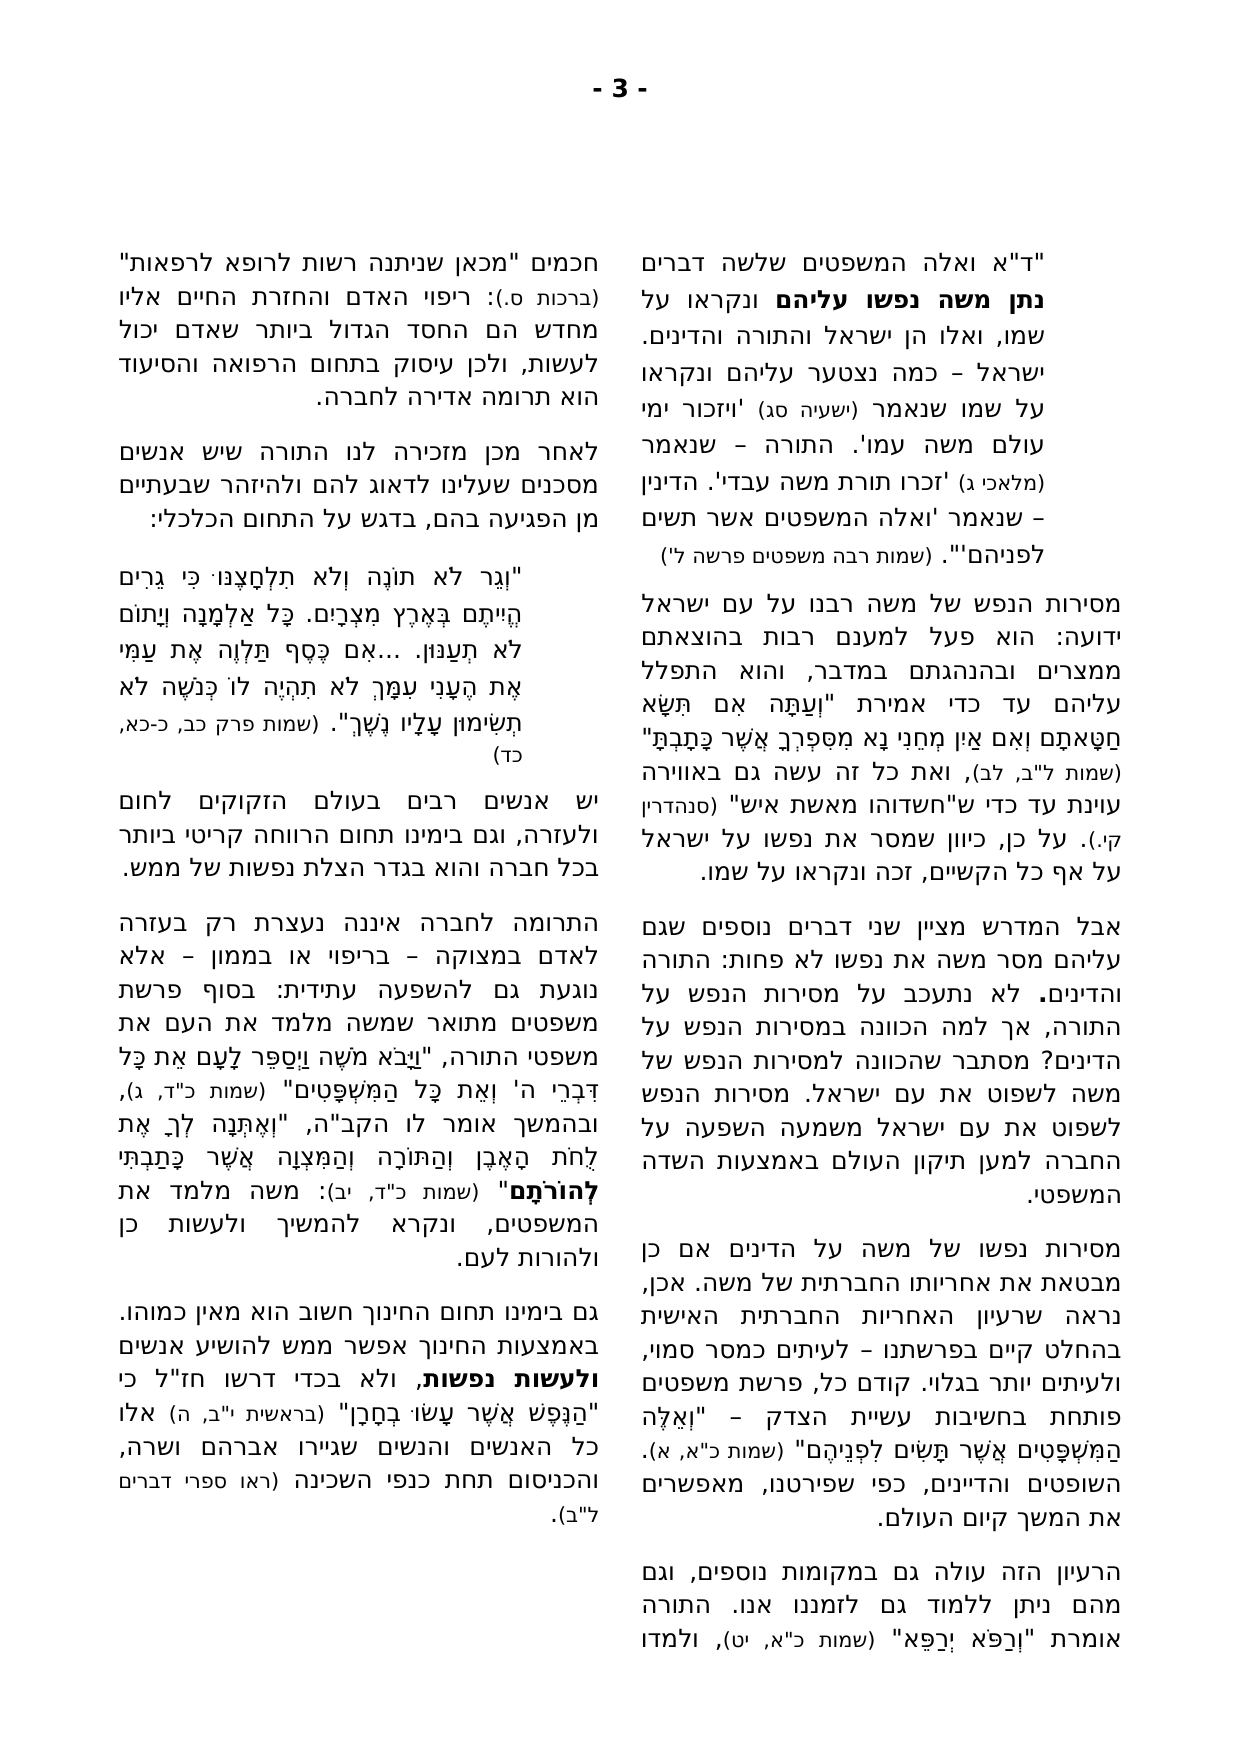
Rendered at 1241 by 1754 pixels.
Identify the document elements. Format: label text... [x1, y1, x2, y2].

text לאחר מכן מזכירה לנו התורה שיש אנשים מסכנים שעלינו לדאוג להם ולהיזהר שבעתיים מן הפגיעה בהם, בדגש על התחום הכלכלי: [118, 437, 599, 533]
text "וְגֵר לֹא תוֹנֶה וְלֹא תִלְחָצֶנּוּ כִּי גֵרִים הֱיִיתֶם בְּאֶרֶץ מִצְרָיִם. כָּל אַלְמָנָה וְיָתוֹם לֹא תְעַנּוּן. ...אִם כֶּסֶף תַּלְוֶה אֶת עַמִּי אֶת הֶעָנִי עִמָּךְ לֹא תִהְיֶה לוֹ כְּנֹשֶׁה לֹא תְשִׂימוּן עָלָיו נֶשֶׁךְ". (שמות פרק כב, כ-כא, כד) [118, 562, 523, 768]
text גם בימינו תחום החינוך חשוב הוא מאין כמוהו. באמצעות החינוך אפשר ממש להושיע אנשים ולעשות נפשות, ולא בכדי דרשו חז"ל כי "הַנֶּפֶשׁ אֲשֶׁר עָשׂוּ בְחָרָן" (בראשית י"ב, ה) אלו כל האנשים והנשים שגיירו אברהם ושרה, והכניסום תחת כנפי השכינה (ראו ספרי דברים ל"ב). [118, 1298, 599, 1528]
text אבל המדרש מציין שני דברים נוספים שגם עליהם מסר משה את נפשו לא פחות: התורה והדינים. לא נתעכב על מסירות הנפש על התורה, אך למה הכוונה במסירות הנפש על הדינים? מסתבר שהכוונה למסירות הנפש של משה לשפוט את עם ישראל. מסירות הנפש לשפוט את עם ישראל משמעה השפעה על החברה למען תיקון העולם באמצעות השדה המשפטי. [641, 912, 1122, 1209]
text מסירות נפשו של משה על הדינים אם כן מבטאת את אחריותו החברתית של משה. אכן, נראה שרעיון האחריות החברתית האישית בהחלט קיים בפרשתנו – לעיתים כמסר סמוי, ולעיתים יותר בגלוי. קודם כל, פרשת משפטים פותחת בחשיבות עשיית הצדק – "וְאֵלֶּה הַמִּשְׁפָּטִים אֲשֶׁר תָּשִׂים לִפְנֵיהֶם" (שמות כ"א, א). השופטים והדיינים, כפי שפירטנו, מאפשרים את המשך קיום העולם. [641, 1234, 1122, 1532]
text מסירות הנפש של משה רבנו על עם ישראל ידועה: הוא פעל למענם רבות בהוצאתם ממצרים ובהנהגתם במדבר, והוא התפלל עליהם עד כדי אמירת "וְעַתָּה אִם תִּשָּׂא חַטָּאתָם וְאִם אַיִן מְחֵנִי נָא מִסִּפְרְךָ אֲשֶׁר כָּתָבְתָּ" (שמות ל"ב, לב), ואת כל זה עשה גם באווירה עוינת עד כדי ש"חשדוהו מאשת איש" (סנהדרין קי.). על כן, כיוון שמסר את נפשו על ישראל על אף כל הקשיים, זכה ונקראו על שמו. [641, 589, 1122, 886]
text הרעיון הזה עולה גם במקומות נוספים, וגם מהם ניתן ללמוד גם לזמננו אנו. התורה אומרת "וְרַפֹּא יְרַפֵּא" (שמות כ"א, יט), ולמדו חכמים "מכאן שניתנה רשות לרופא לרפאות" (ברכות ס.): ריפוי האדם והחזרת החיים אליו מחדש הם החסד הגדול ביותר שאדם יכול לעשות, ולכן עיסוק בתחום הרפואה והסיעוד הוא תרומה אדירה לחברה. [118, 248, 599, 412]
text "ד"א ואלה המשפטים שלשה דברים נתן משה נפשו עליהם ונקראו על שמו, ואלו הן ישראל והתורה והדינים. ישראל – כמה נצטער עליהם ונקראו על שמו שנאמר (ישעיה סג) 'ויזכור ימי עולם משה עמו'. התורה – שנאמר (מלאכי ג) 'זכרו תורת משה עבדי'. הדינין – שנאמר 'ואלה המשפטים אשר תשים לפניהם'". (שמות רבה משפטים פרשה ל') [641, 248, 1045, 569]
text יש אנשים רבים בעולם הזקוקים לחום ולעזרה, וגם בימינו תחום הרווחה קריטי ביותר בכל חברה והוא בגדר הצלת נפשות של ממש. [118, 786, 599, 883]
text הרעיון הזה עולה גם במקומות נוספים, וגם מהם ניתן ללמוד גם לזמננו אנו. התורה אומרת "וְרַפֹּא יְרַפֵּא" (שמות כ"א, יט), ולמדו חכמים "מכאן שניתנה רשות לרופא לרפאות" (ברכות ס.): ריפוי האדם והחזרת החיים אליו מחדש הם החסד הגדול ביותר שאדם יכול לעשות, ולכן עיסוק בתחום הרפואה והסיעוד הוא תרומה אדירה לחברה. [641, 1557, 1122, 1653]
text התרומה לחברה איננה נעצרת רק בעזרה לאדם במצוקה – בריפוי או בממון – אלא נוגעת גם להשפעה עתידית: בסוף פרשת משפטים מתואר שמשה מלמד את העם את משפטי התורה, "וַיָּבֹא מֹשֶׁה וַיְסַפֵּר לָעָם אֵת כָּל דִּבְרֵי ה' וְאֵת כָּל הַמִּשְׁפָּטִים" (שמות כ"ד, ג), ובהמשך אומר לו הקב"ה, "וְאֶתְּנָה לְךָ אֶת לֻחֹת הָאֶבֶן וְהַתּוֹרָה וְהַמִּצְוָה אֲשֶׁר כָּתַבְתִּי לְהוֹרֹתָם" (שמות כ"ד, יב): משה מלמד את המשפטים, ונקרא להמשיך ולעשות כן ולהורות לעם. [118, 908, 599, 1272]
